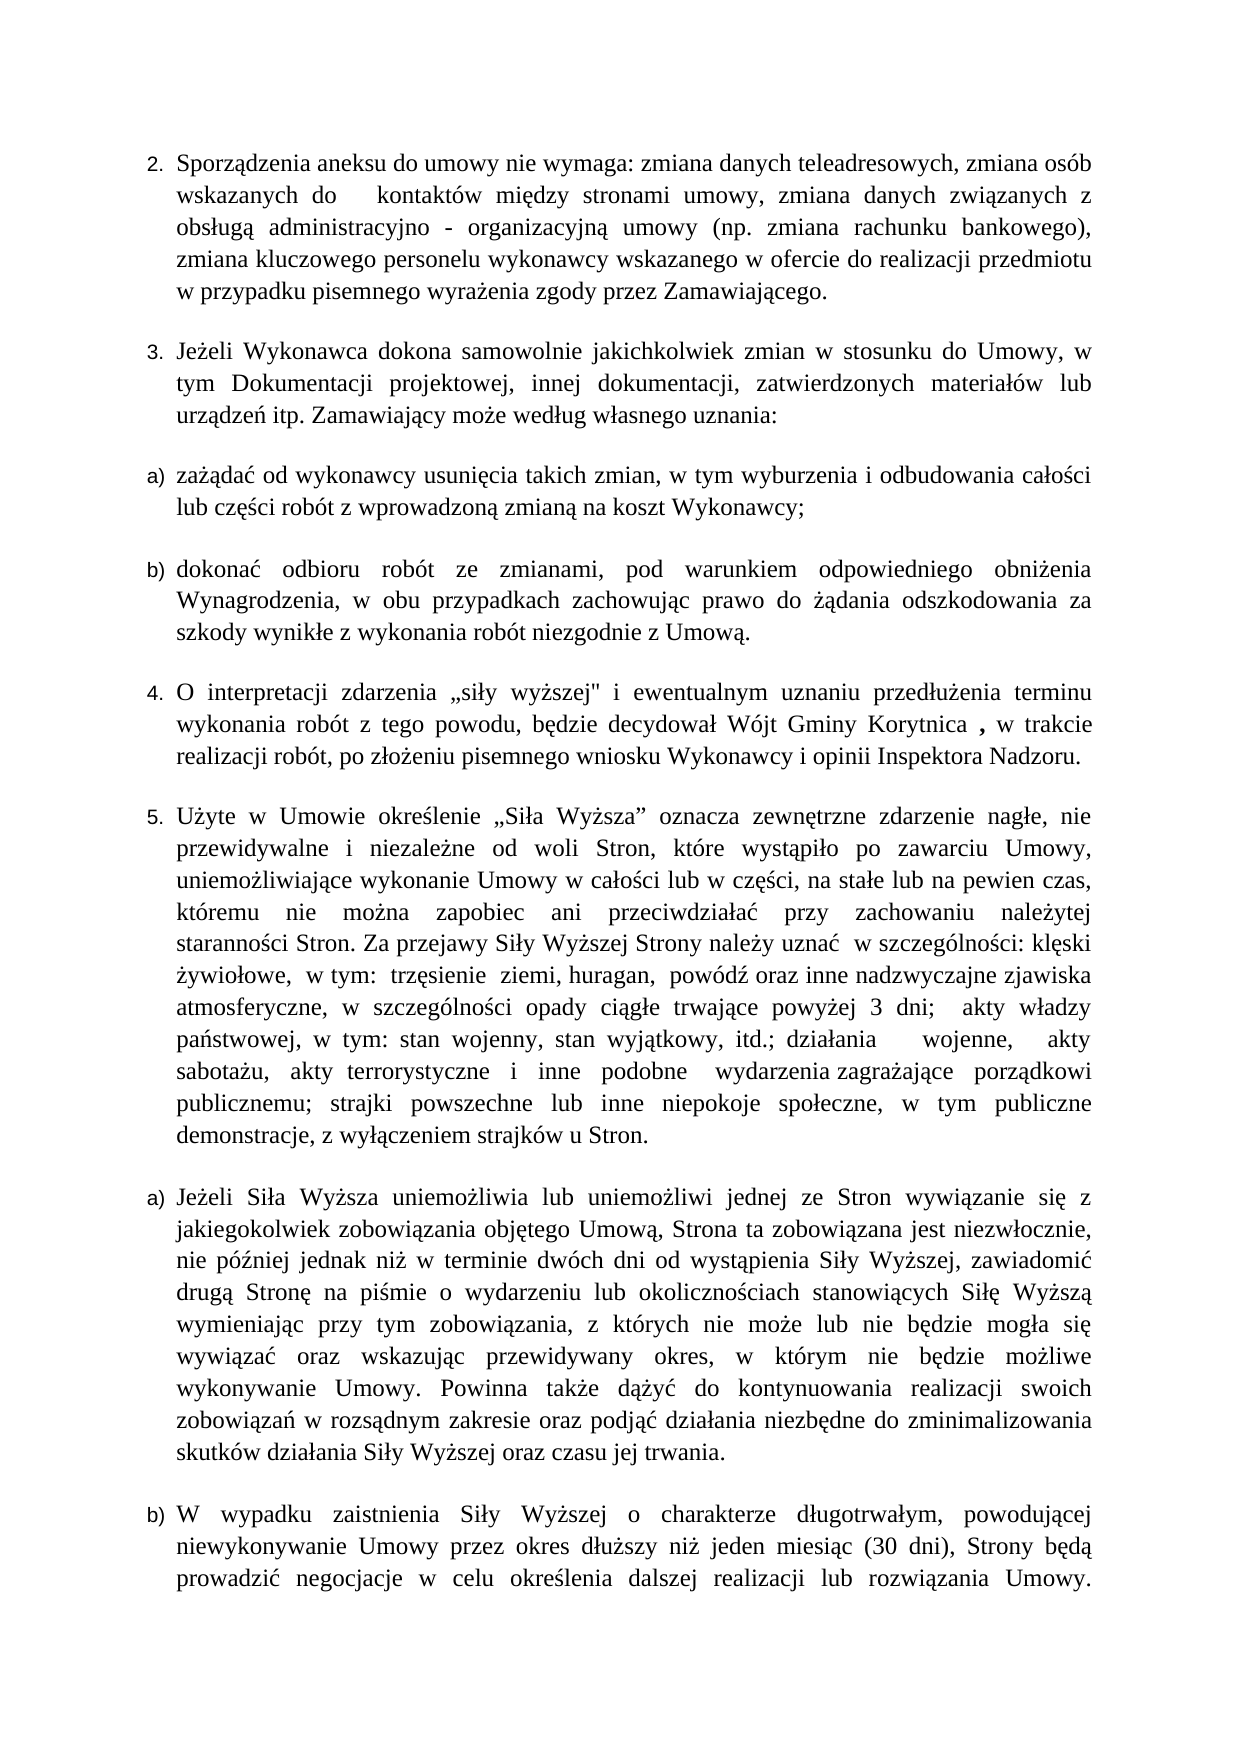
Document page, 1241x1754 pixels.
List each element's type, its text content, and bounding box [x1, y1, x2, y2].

list Sporządzenia aneksu do umowy nie wymaga: zmiana danych teleadresowych, zmiana osób wskazanych do kontaktów między stronami umowy, zmiana danych związanych z obsługą administracyjno - organizacyjną umowy (np. zmiana rachunku bankowego), zmiana kluczowego personelu wykonawcy wskazanego w ofercie do realizacji przedmiotu w przypadku pisemnego wyrażenia zgody przez Zamawiającego. [147, 148, 1093, 305]
list zażądać od wykonawcy usunięcia takich zmian, w tym wyburzenia i odbudowania całości lub części robót z wprowadzoną zmianą na koszt Wykonawcy; [147, 460, 1093, 520]
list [147, 1499, 1093, 1591]
list Jeżeli Siła Wyższa uniemożliwia lub uniemożliwi jednej ze Stron wywiązanie się z jakiegokolwiek zobowiązania objętego Umową, Strona ta zobowiązana jest niezwłocznie, nie później jednak niż w terminie dwóch dni od wystąpienia Siły Wyższej, zawiadomić drugą Stronę na piśmie o wydarzeniu lub okolicznościach stanowiących Siłę Wyższą wymieniając przy tym zobowiązania, z których nie może lub nie będzie mogła się wywiązać oraz wskazując przewidywany okres, w którym nie będzie możliwe wykonywanie Umowy. Powinna także dążyć do kontynuowania realizacji swoich zobowiązań w rozsądnym zakresie oraz podjąć działania niezbędne do zminimalizowania skutków działania Siły Wyższej oraz czasu jej trwania. [147, 1182, 1093, 1466]
list O interpretacji zdarzenia „siły wyższej'' i ewentualnym uznaniu przedłużenia terminu wykonania robót z tego powodu, będzie decydował Wójt Gminy Korytnica , w trakcie realizacji robót, po złożeniu pisemnego wniosku Wykonawcy i opinii Inspektora Nadzoru. [147, 677, 1093, 770]
list Użyte w Umowie określenie „Siła Wyższa” oznacza zewnętrzne zdarzenie nagłe, nie przewidywalne i niezależne od woli Stron, które wystąpiło po zawarciu Umowy, uniemożliwiające wykonanie Umowy w całości lub w części, na stałe lub na pewien czas, któremu nie można zapobiec ani przeciwdziałać przy zachowaniu należytej staranności Stron. Za przejawy Siły Wyższej Strony należy uznać w szczególności: klęski żywiołowe, w tym: trzęsienie ziemi, huragan, powódź oraz inne nadzwyczajne zjawiska atmosferyczne, w szczególności opady ciągłe trwające powyżej 3 dni; akty władzy państwowej, w tym: stan wojenny, stan wyjątkowy, itd.; działania wojenne, akty sabotażu, akty terrorystyczne i inne podobne wydarzenia zagrażające porządkowi publicznemu; strajki powszechne lub inne niepokoje społeczne, w tym publiczne demonstracje, z wyłączeniem strajków u Stron. [147, 801, 1093, 1148]
list dokonać odbioru robót ze zmianami, pod warunkiem odpowiedniego obniżenia Wynagrodzenia, w obu przypadkach zachowując prawo do żądania odszkodowania za szkody wynikłe z wykonania robót niezgodnie z Umową. [147, 554, 1093, 646]
list Jeżeli Wykonawca dokona samowolnie jakichkolwiek zmian w stosunku do Umowy, w tym Dokumentacji projektowej, innej dokumentacji, zatwierdzonych materiałów lub urządzeń itp. Zamawiający może według własnego uznania: [147, 336, 1093, 428]
